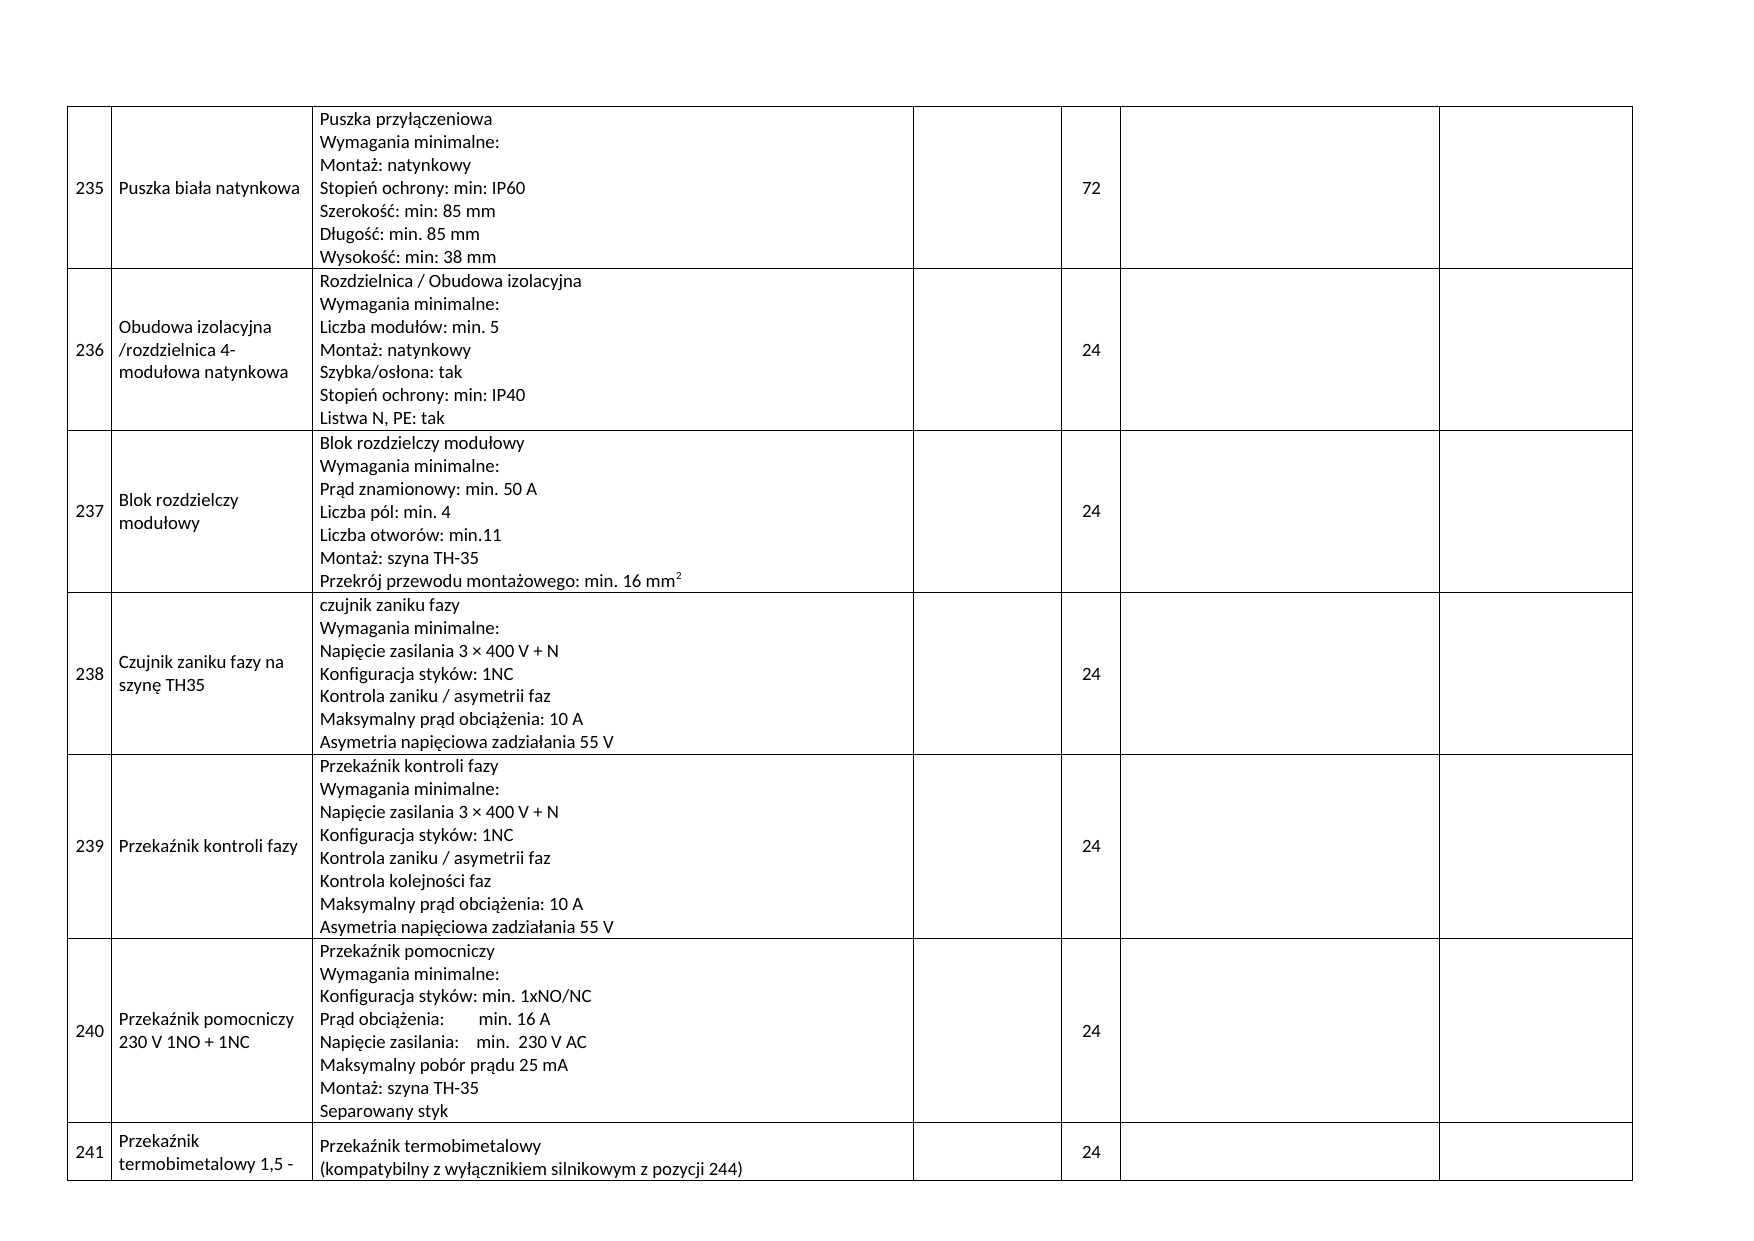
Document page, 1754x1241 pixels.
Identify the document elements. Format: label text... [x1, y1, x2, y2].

table_cell Puszka biała natynkowa [112, 107, 312, 268]
table_cell 240 [68, 939, 111, 1122]
table_cell [1268, 107, 1439, 268]
table_cell [1440, 431, 1632, 592]
table_cell [1121, 1123, 1268, 1180]
table_cell [1440, 939, 1632, 1122]
table_cell [1121, 755, 1268, 938]
table_cell [1268, 269, 1439, 429]
table_cell Blok rozdzielczy modułowy [112, 431, 312, 592]
table_cell 235 [68, 107, 111, 268]
table_cell [1121, 593, 1268, 753]
table_cell [1268, 1123, 1439, 1180]
table_cell [914, 431, 1061, 592]
table_cell czujnik zaniku fazy Wymagania minimalne: Napięcie zasilania 3 × 400 V + N Konfiguracja styków: 1NC Kontrola zaniku / asymetrii faz Maksymalny prąd obciążenia: 10 A Asymetria napięciowa zadziałania 55 V [313, 593, 913, 753]
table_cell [313, 1123, 913, 1180]
table_cell [1268, 755, 1439, 938]
table_cell 24 [1062, 431, 1120, 592]
table_cell 237 [68, 431, 111, 592]
table_cell [1121, 107, 1268, 268]
table_cell [914, 107, 1061, 268]
table_cell [1440, 755, 1632, 938]
table_cell [914, 755, 1061, 938]
table_cell [1268, 593, 1439, 753]
table_cell 236 [68, 269, 111, 429]
table_cell Czujnik zaniku fazy na szynę TH35 [112, 593, 312, 753]
table_cell Obudowa izolacyjna /rozdzielnica 4-modułowa natynkowa [112, 269, 312, 429]
table_cell [1121, 269, 1268, 429]
table_cell 24 [1062, 755, 1120, 938]
table_cell [1440, 1123, 1632, 1180]
table_cell [914, 1123, 1061, 1180]
table_cell Przekaźnik kontroli fazy [112, 755, 312, 938]
table_cell [1440, 593, 1632, 753]
table_cell [1121, 431, 1268, 592]
table_cell [914, 593, 1061, 753]
table_cell 239 [68, 755, 111, 938]
table_cell 24 [1062, 593, 1120, 753]
table_cell Puszka przyłączeniowa Wymagania minimalne: Montaż: natynkowy Stopień ochrony: min: IP60 Szerokość: min: 85 mm Długość: min. 85 mm Wysokość: min: 38 mm [313, 107, 913, 268]
table_cell 24 [1062, 1123, 1120, 1180]
table_cell [1121, 939, 1268, 1122]
table_cell [914, 939, 1061, 1122]
table_cell 72 [1062, 107, 1120, 268]
table_cell 241 [68, 1123, 111, 1180]
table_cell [112, 1123, 312, 1180]
table_cell Przekaźnik kontroli fazy Wymagania minimalne: Napięcie zasilania 3 × 400 V + N Konfiguracja styków: 1NC Kontrola zaniku / asymetrii faz Kontrola kolejności faz Maksymalny prąd obciążenia: 10 A Asymetria napięciowa zadziałania 55 V [313, 755, 913, 938]
table_cell 238 [68, 593, 111, 753]
table_cell Przekaźnik pomocniczy 230 V 1NO + 1NC [112, 939, 312, 1122]
table_cell [1268, 431, 1439, 592]
table_cell [1440, 107, 1632, 268]
table_cell [914, 269, 1061, 429]
table_cell Przekaźnik pomocniczy Wymagania minimalne: Konfiguracja styków: min. 1xNO/NC Prąd obciążenia: min. 16 A Napięcie zasilania: min. 230 V AC Maksymalny pobór prądu 25 mA Montaż: szyna TH-35 Separowany styk [313, 939, 913, 1122]
table_cell [1440, 269, 1632, 429]
table_cell Blok rozdzielczy modułowy Wymagania minimalne: Prąd znamionowy: min. 50 A Liczba pól: min. 4 Liczba otworów: min.11 Montaż: szyna TH-35 Przekrój przewodu montażowego: min. 16 mm2 [313, 431, 913, 592]
table_cell Rozdzielnica / Obudowa izolacyjna Wymagania minimalne: Liczba modułów: min. 5 Montaż: natynkowy Szybka/osłona: tak Stopień ochrony: min: IP40 Listwa N, PE: tak [313, 269, 913, 429]
table_cell 24 [1062, 939, 1120, 1122]
table_cell [1268, 939, 1439, 1122]
table_cell 24 [1062, 269, 1120, 429]
